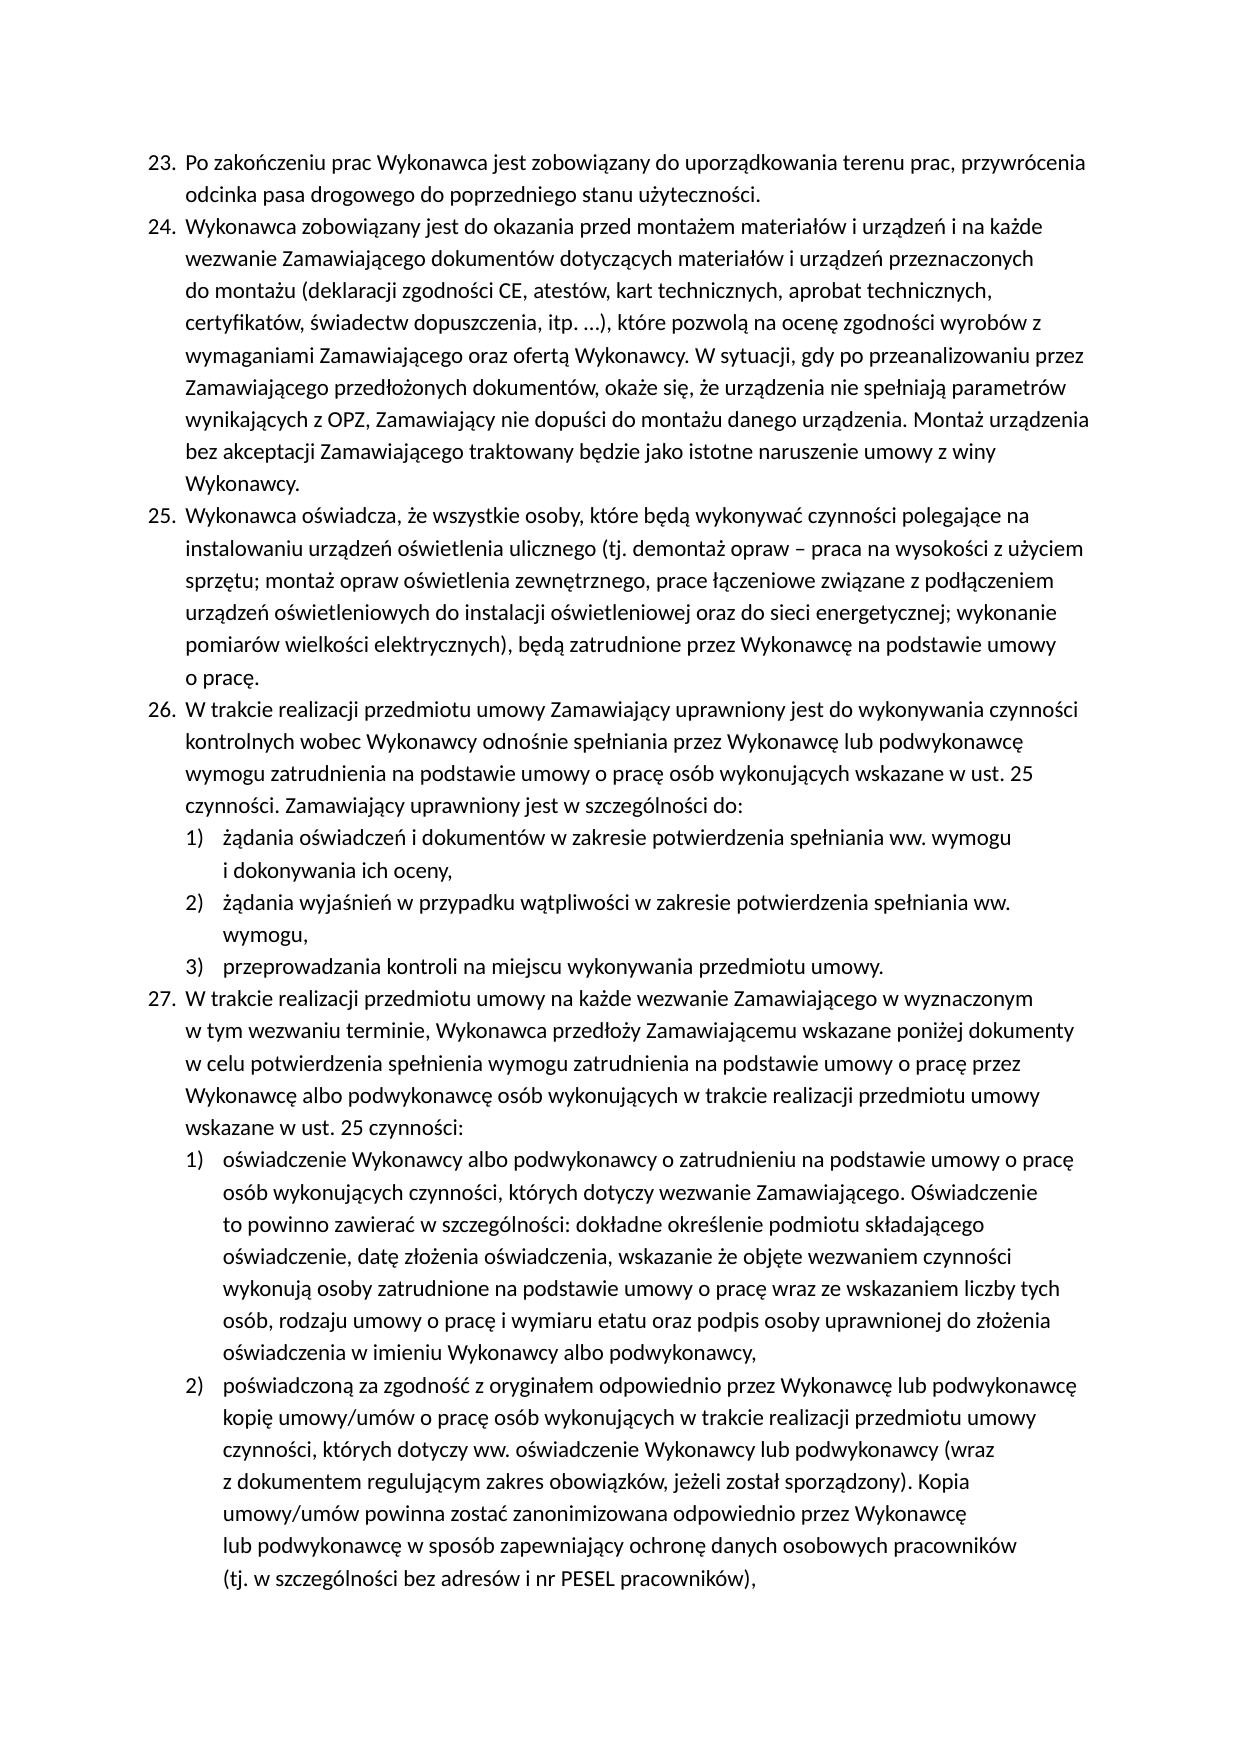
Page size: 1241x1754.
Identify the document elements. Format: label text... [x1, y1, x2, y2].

list przeprowadzania kontroli na miejscu wykonywania przedmiotu umowy. [185, 952, 1093, 980]
list Wykonawca oświadcza, że wszystkie osoby, które będą wykonywać czynności polegające na instalowaniu urządzeń oświetlenia ulicznego (tj. demontaż opraw – praca na wysokości z użyciem sprzętu; montaż opraw oświetlenia zewnętrznego, prace łączeniowe związane z podłączeniem urządzeń oświetleniowych do instalacji oświetleniowej oraz do sieci energetycznej; wykonanie pomiarów wielkości elektrycznych), będą zatrudnione przez Wykonawcę na podstawie umowy o pracę. [148, 502, 1093, 691]
list Wykonawca zobowiązany jest do okazania przed montażem materiałów i urządzeń i na każde wezwanie Zamawiającego dokumentów dotyczących materiałów i urządzeń przeznaczonych do montażu (deklaracji zgodności CE, atestów, kart technicznych, aprobat technicznych, certyfikatów, świadectw dopuszczenia, itp. …), które pozwolą na ocenę zgodności wyrobów z wymaganiami Zamawiającego oraz ofertą Wykonawcy. W sytuacji, gdy po przeanalizowaniu przez Zamawiającego przedłożonych dokumentów, okaże się, że urządzenia nie spełniają parametrów wynikających z OPZ, Zamawiający nie dopuści do montażu danego urządzenia. Montaż urządzenia bez akceptacji Zamawiającego traktowany będzie jako istotne naruszenie umowy z winy Wykonawcy. [148, 212, 1093, 497]
list poświadczoną za zgodność z oryginałem odpowiednio przez Wykonawcę lub podwykonawcę kopię umowy/umów o pracę osób wykonujących w trakcie realizacji przedmiotu umowy czynności, których dotyczy ww. oświadczenie Wykonawcy lub podwykonawcy (wraz z dokumentem regulującym zakres obowiązków, jeżeli został sporządzony). Kopia umowy/umów powinna zostać zanonimizowana odpowiednio przez Wykonawcę lub podwykonawcę w sposób zapewniający ochronę danych osobowych pracowników (tj. w szczególności bez adresów i nr PESEL pracowników), [185, 1371, 1093, 1592]
list Po zakończeniu prac Wykonawca jest zobowiązany do uporządkowania terenu prac, przywrócenia odcinka pasa drogowego do poprzedniego stanu użyteczności. [148, 148, 1093, 208]
list żądania oświadczeń i dokumentów w zakresie potwierdzenia spełniania ww. wymogu i dokonywania ich oceny, [185, 823, 1093, 884]
list oświadczenie Wykonawcy albo podwykonawcy o zatrudnieniu na podstawie umowy o pracę osób wykonujących czynności, których dotyczy wezwanie Zamawiającego. Oświadczenie to powinno zawierać w szczególności: dokładne określenie podmiotu składającego oświadczenie, datę złożenia oświadczenia, wskazanie że objęte wezwaniem czynności wykonują osoby zatrudnione na podstawie umowy o pracę wraz ze wskazaniem liczby tych osób, rodzaju umowy o pracę i wymiaru etatu oraz podpis osoby uprawnionej do złożenia oświadczenia w imieniu Wykonawcy albo podwykonawcy, [185, 1145, 1093, 1367]
list W trakcie realizacji przedmiotu umowy Zamawiający uprawniony jest do wykonywania czynności kontrolnych wobec Wykonawcy odnośnie spełniania przez Wykonawcę lub podwykonawcę wymogu zatrudnienia na podstawie umowy o pracę osób wykonujących wskazane w ust. 25 czynności. Zamawiający uprawniony jest w szczególności do: [148, 695, 1093, 819]
list żądania wyjaśnień w przypadku wątpliwości w zakresie potwierdzenia spełniania ww. wymogu, [185, 888, 1093, 948]
list W trakcie realizacji przedmiotu umowy na każde wezwanie Zamawiającego w wyznaczonym w tym wezwaniu terminie, Wykonawca przedłoży Zamawiającemu wskazane poniżej dokumenty w celu potwierdzenia spełnienia wymogu zatrudnienia na podstawie umowy o pracę przez Wykonawcę albo podwykonawcę osób wykonujących w trakcie realizacji przedmiotu umowy wskazane w ust. 25 czynności: [148, 984, 1093, 1141]
